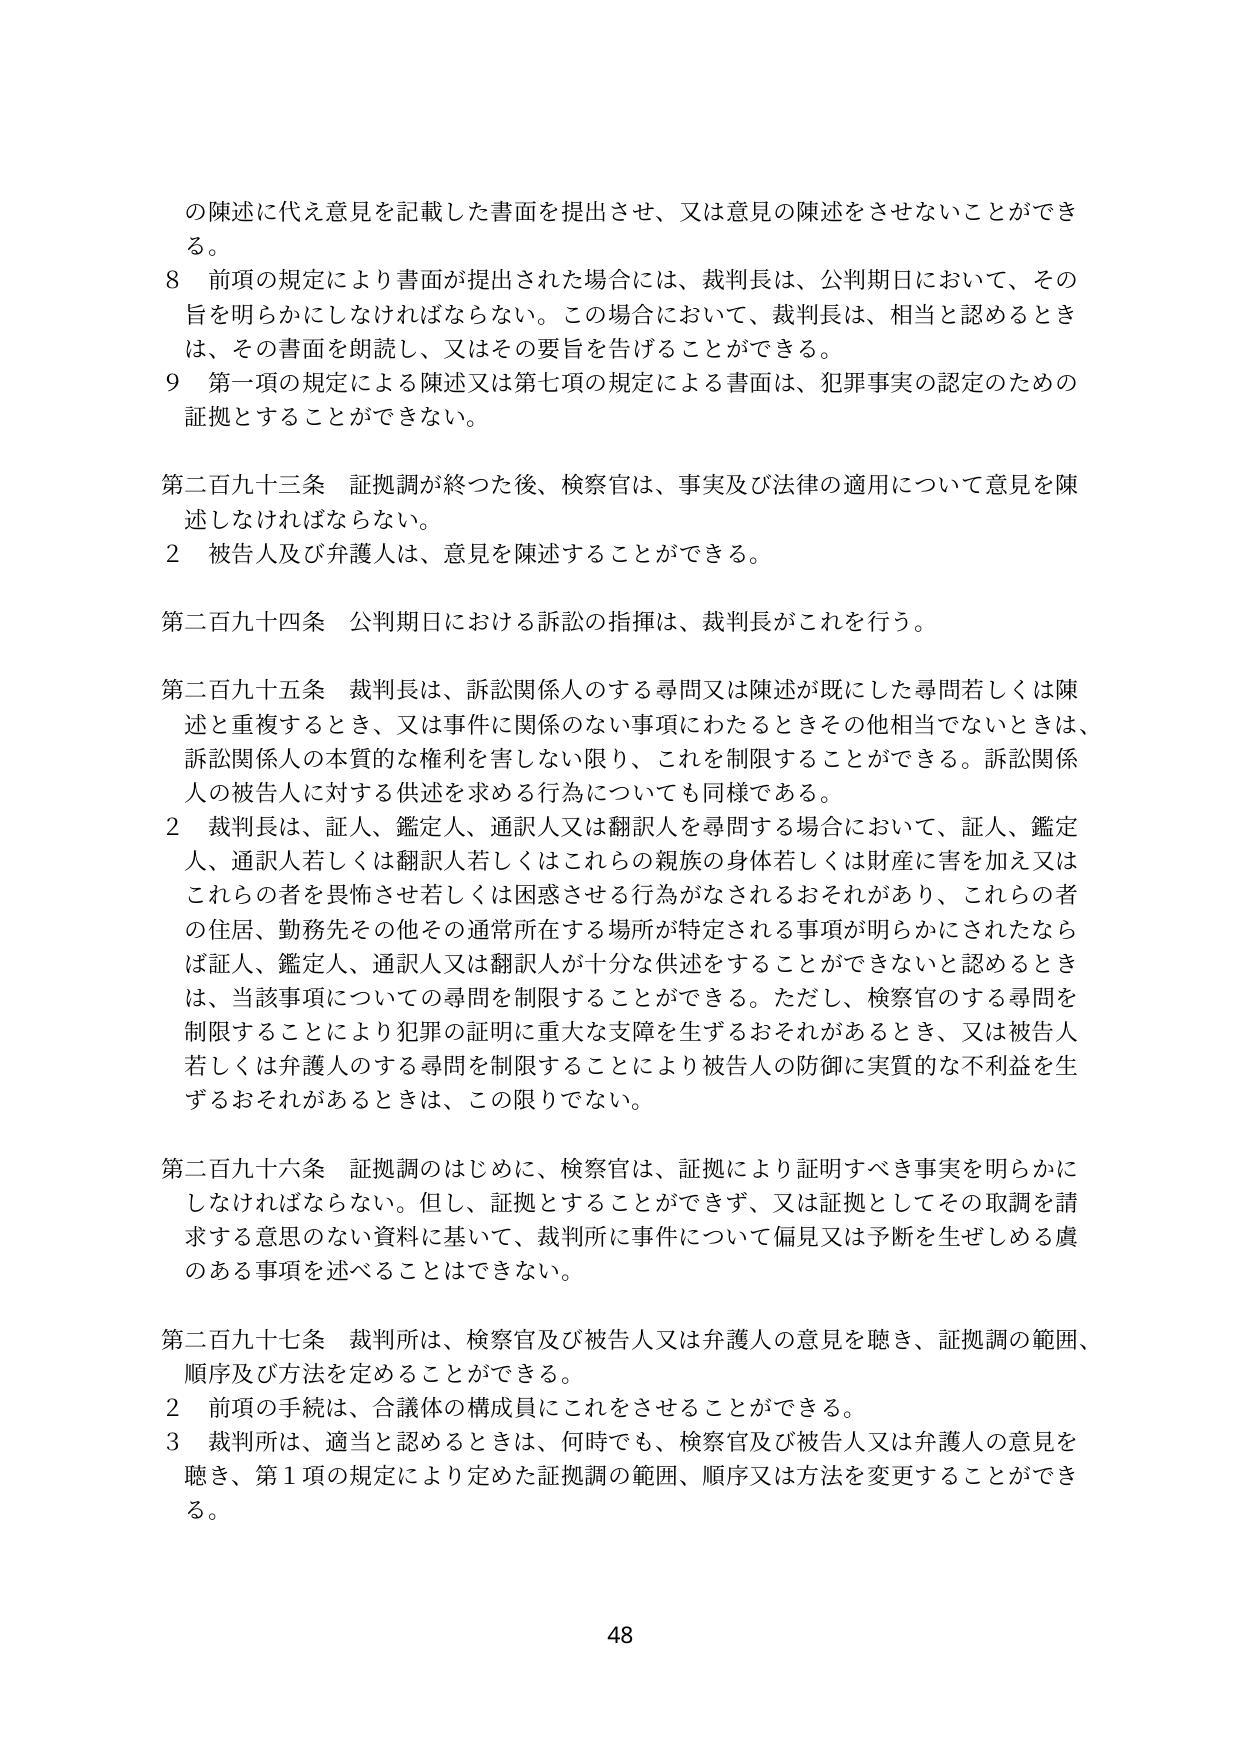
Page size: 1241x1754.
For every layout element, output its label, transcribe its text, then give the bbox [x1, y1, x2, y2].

text 第二百九十六条 証拠調のはじめに、検察官は、証拠により証明すべき事実を明らかにしなければならない。但し、証拠とすることができず、又は証拠としてその取調を請求する意思のない資料に基いて、裁判所に事件について偏見又は予断を生ぜしめる虞のある事項を述べることはできない。 [161, 1150, 1079, 1287]
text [161, 194, 1079, 262]
text ２ 被告人及び弁護人は、意見を陳述することができる。 [161, 535, 1079, 569]
text 第二百九十三条 証拠調が終つた後、検察官は、事実及び法律の適用について意見を陳述しなければならない。 [161, 467, 1079, 535]
text 第二百九十五条 裁判長は、訴訟関係人のする尋問又は陳述が既にした尋問若しくは陳述と重複するとき、又は事件に関係のない事項にわたるときその他相当でないときは、訴訟関係人の本質的な権利を害しない限り、これを制限することができる。訴訟関係人の被告人に対する供述を求める行為についても同様である。 [161, 672, 1079, 809]
text ９ 第一項の規定による陳述又は第七項の規定による書面は、犯罪事実の認定のための証拠とすることができない。 [161, 364, 1079, 433]
text ８ 前項の規定により書面が提出された場合には、裁判長は、公判期日において、その旨を明らかにしなければならない。この場合において、裁判長は、相当と認めるときは、その書面を朗読し、又はその要旨を告げることができる。 [161, 262, 1079, 364]
text 第二百九十四条 公判期日における訴訟の指揮は、裁判長がこれを行う。 [161, 604, 1079, 638]
text ２ 裁判長は、証人、鑑定人、通訳人又は翻訳人を尋問する場合において、証人、鑑定人、通訳人若しくは翻訳人若しくはこれらの親族の身体若しくは財産に害を加え又はこれらの者を畏怖させ若しくは困惑させる行為がなされるおそれがあり、これらの者の住居、勤務先その他その通常所在する場所が特定される事項が明らかにされたならば証人、鑑定人、通訳人又は翻訳人が十分な供述をすることができないと認めるときは、当該事項についての尋問を制限することができる。ただし、検察官のする尋問を制限することにより犯罪の証明に重大な支障を生ずるおそれがあるとき、又は被告人若しくは弁護人のする尋問を制限することにより被告人の防御に実質的な不利益を生ずるおそれがあるときは、この限りでない。 [161, 809, 1079, 1116]
text 第二百九十七条 裁判所は、検察官及び被告人又は弁護人の意見を聴き、証拠調の範囲、順序及び方法を定めることができる。 [161, 1321, 1079, 1389]
text ２ 前項の手続は、合議体の構成員にこれをさせることができる。 [161, 1389, 1079, 1424]
text ３ 裁判所は、適当と認めるときは、何時でも、検察官及び被告人又は弁護人の意見を聴き、第１項の規定により定めた証拠調の範囲、順序又は方法を変更することができる。 [161, 1424, 1079, 1526]
